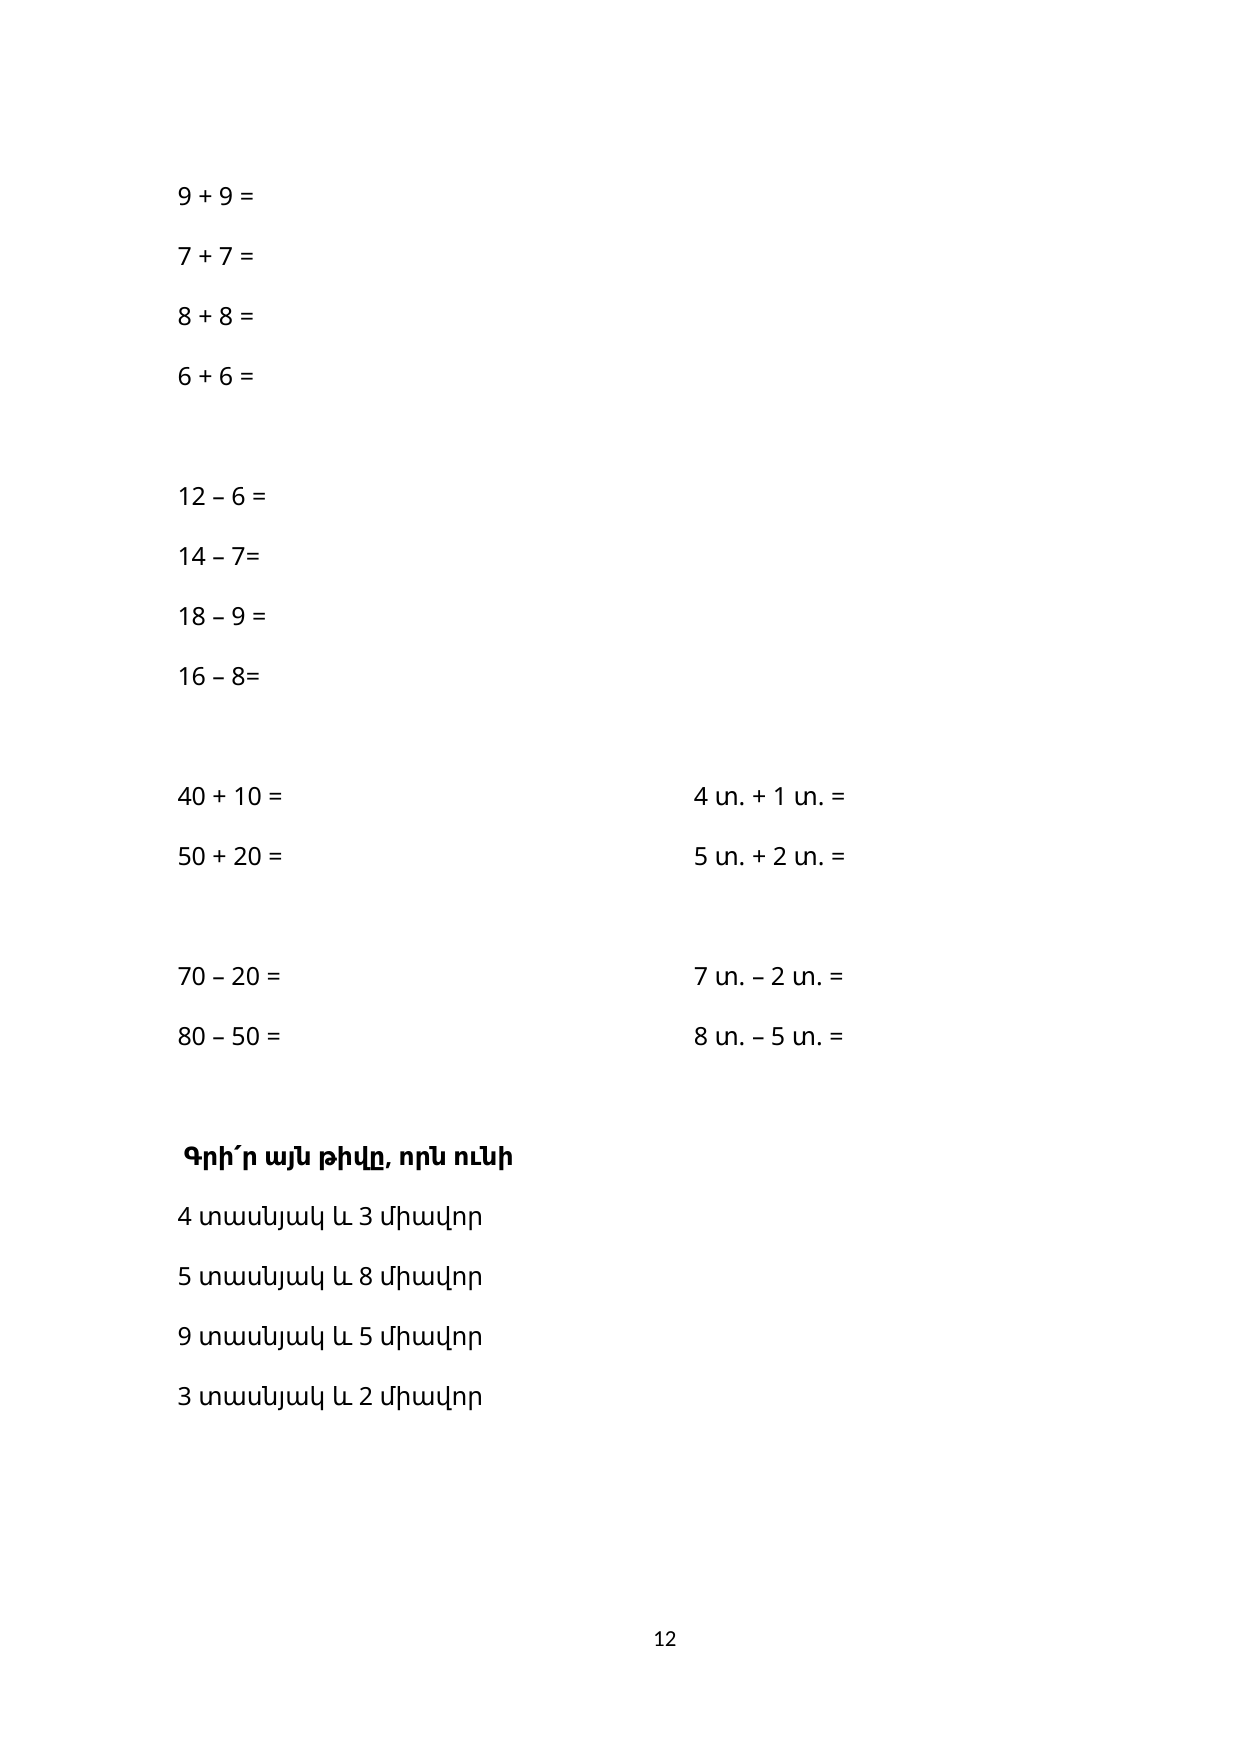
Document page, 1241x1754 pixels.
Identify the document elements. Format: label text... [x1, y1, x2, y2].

text 9 տասնյակ և 5 միավոր [177, 1318, 1152, 1352]
text 7 + 7 = [177, 238, 1152, 272]
text 18 – 9 = [177, 598, 1152, 632]
text 9 + 9 = [177, 178, 1152, 212]
text 80 – 50 = 8 տ. – 5 տ. = [177, 1018, 1152, 1052]
text 6 + 6 = [177, 358, 1152, 392]
text 3 տասնյակ և 2 միավոր [177, 1378, 1152, 1412]
text 14 – 7= [177, 538, 1152, 572]
text 4 տասնյակ և 3 միավոր [177, 1198, 1152, 1232]
text 16 – 8= [177, 658, 1152, 692]
text Գրի՛ր այն թիվը, որն ունի [177, 1138, 1152, 1172]
text 70 – 20 = 7 տ. – 2 տ. = [177, 958, 1152, 992]
text 12 – 6 = [177, 478, 1152, 512]
text 8 + 8 = [177, 298, 1152, 332]
text 50 + 20 = 5 տ. + 2 տ. = [177, 838, 1152, 872]
text 40 + 10 = 4 տ. + 1 տ. = [177, 778, 1152, 812]
text 5 տասնյակ և 8 միավոր [177, 1258, 1152, 1292]
